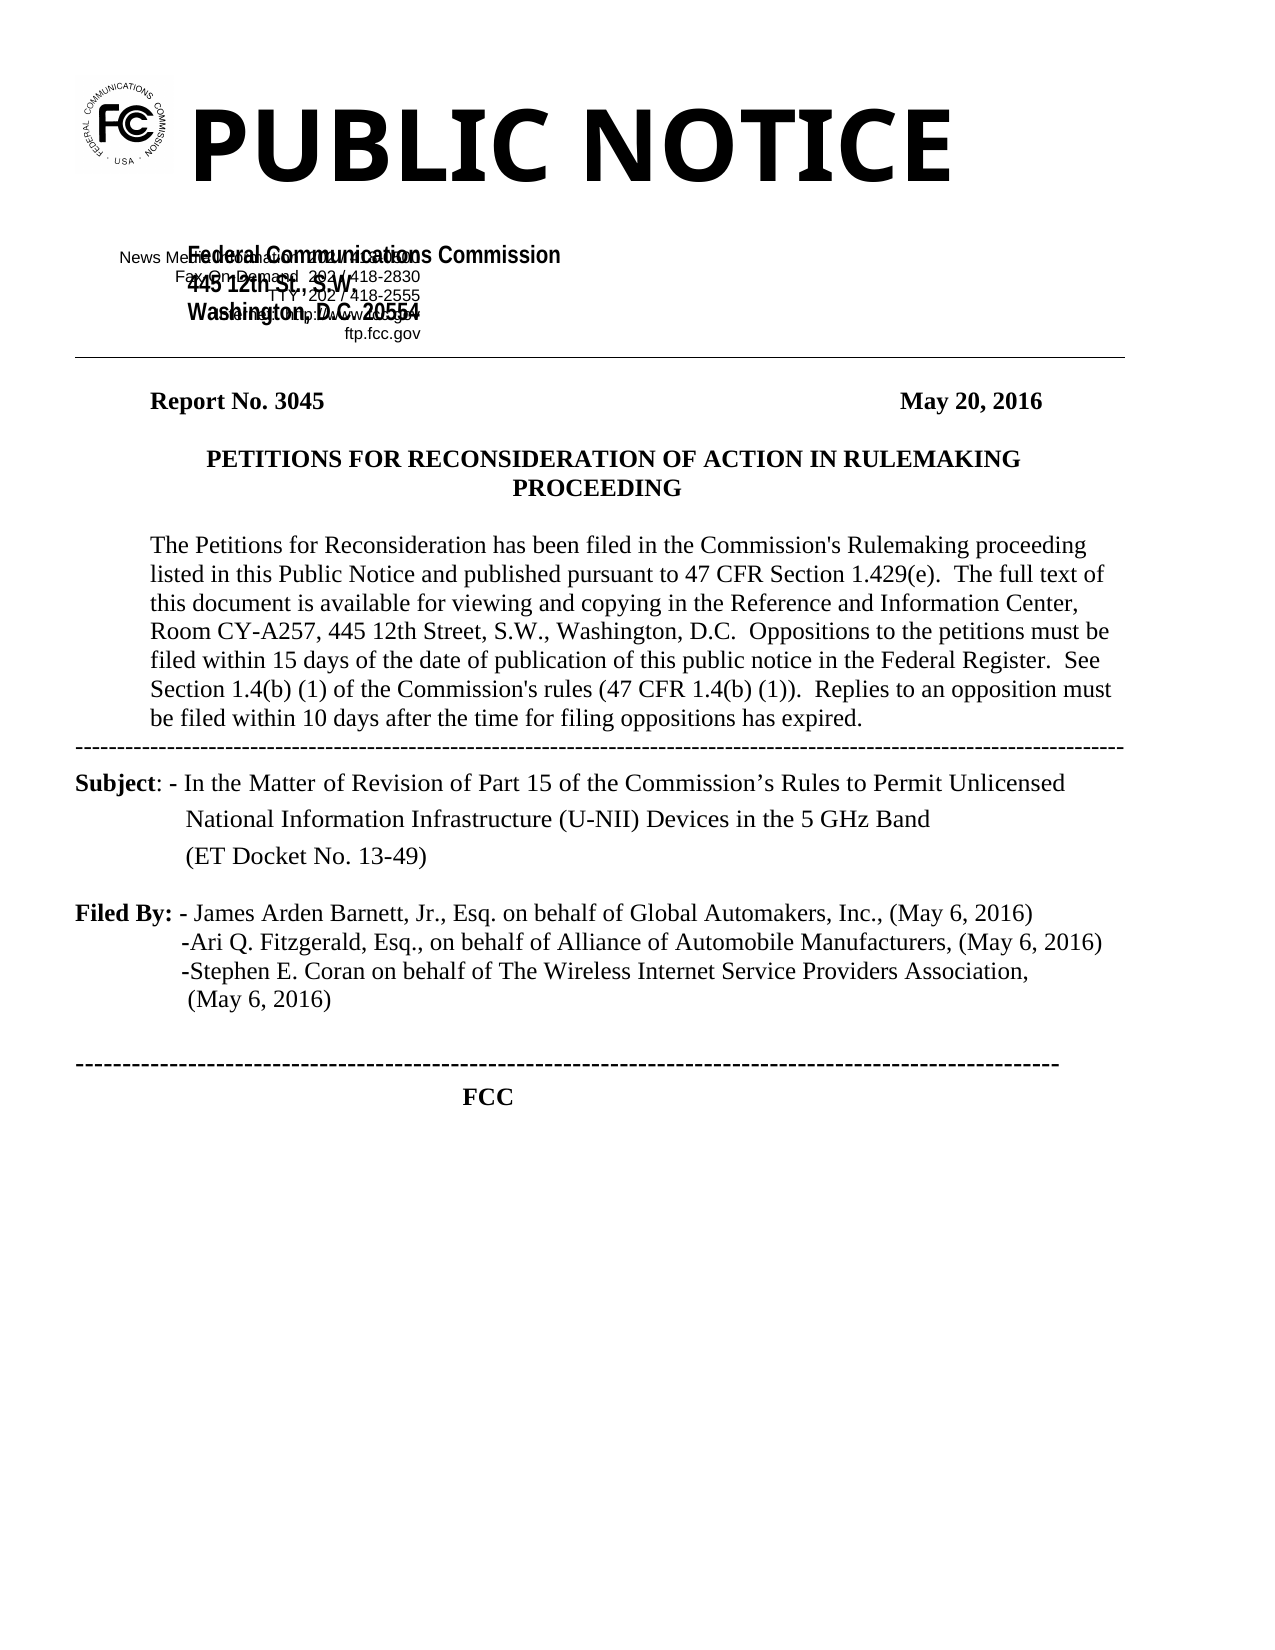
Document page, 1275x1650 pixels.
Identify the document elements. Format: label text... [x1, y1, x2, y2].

text Report No. 3045 May 20, 2016 [75, 386, 1125, 444]
picture [75, 75, 174, 174]
text listed in this Public Notice and published pursuant to 47 CFR Section 1.429(e). The full text of [75, 559, 1125, 588]
text -Stephen E. Coran on behalf of The Wireless Internet Service Providers Association, [75, 956, 1125, 984]
text this document is available for viewing and copying in the Reference and Information Center, Room CY-A257, 445 12th Street, S.W., Washington, D.C. Oppositions to the petitions must be filed within 15 days of the date of publication of this public notice in the Federal Register. See Section 1.4(b) (1) of the Commission's rules (47 CFR 1.4(b) (1)). Replies to an opposition must be filed within 10 days after the time for filing oppositions has expired. [37, 588, 1125, 731]
text -Ari Q. Fitzgerald, Esq., on behalf of Alliance of Automobile Manufacturers, (May 6, 2016) [75, 927, 1125, 956]
text --------------------------------------------------------------------------------------------------------- [75, 1042, 1125, 1082]
text Filed By: - James Arden Barnett, Jr., Esq. on behalf of Global Automakers, Inc., (May 6, 2016) [75, 898, 1125, 927]
subtitle PETITIONS FOR RECONSIDERATION OF ACTION IN RULEMAKING [75, 444, 1125, 473]
text FCC [75, 1082, 1125, 1110]
text Subject: - In the Matter of Revision of Part 15 of the Commission’s Rules to Permit Unlicensed [75, 768, 1127, 797]
text ------------------------------------------------------------------------------------------------------------------------------ [75, 731, 1125, 760]
text (ET Docket No. 13-49) [75, 841, 1127, 869]
text PROCEEDING [75, 473, 1125, 501]
text National Information Infrastructure (U-NII) Devices in the 5 GHz Band [75, 804, 1127, 833]
text (May 6, 2016) [75, 984, 1125, 1013]
text The Petitions for Reconsideration has been filed in the Commission's Rulemaking proceeding [75, 530, 1125, 559]
